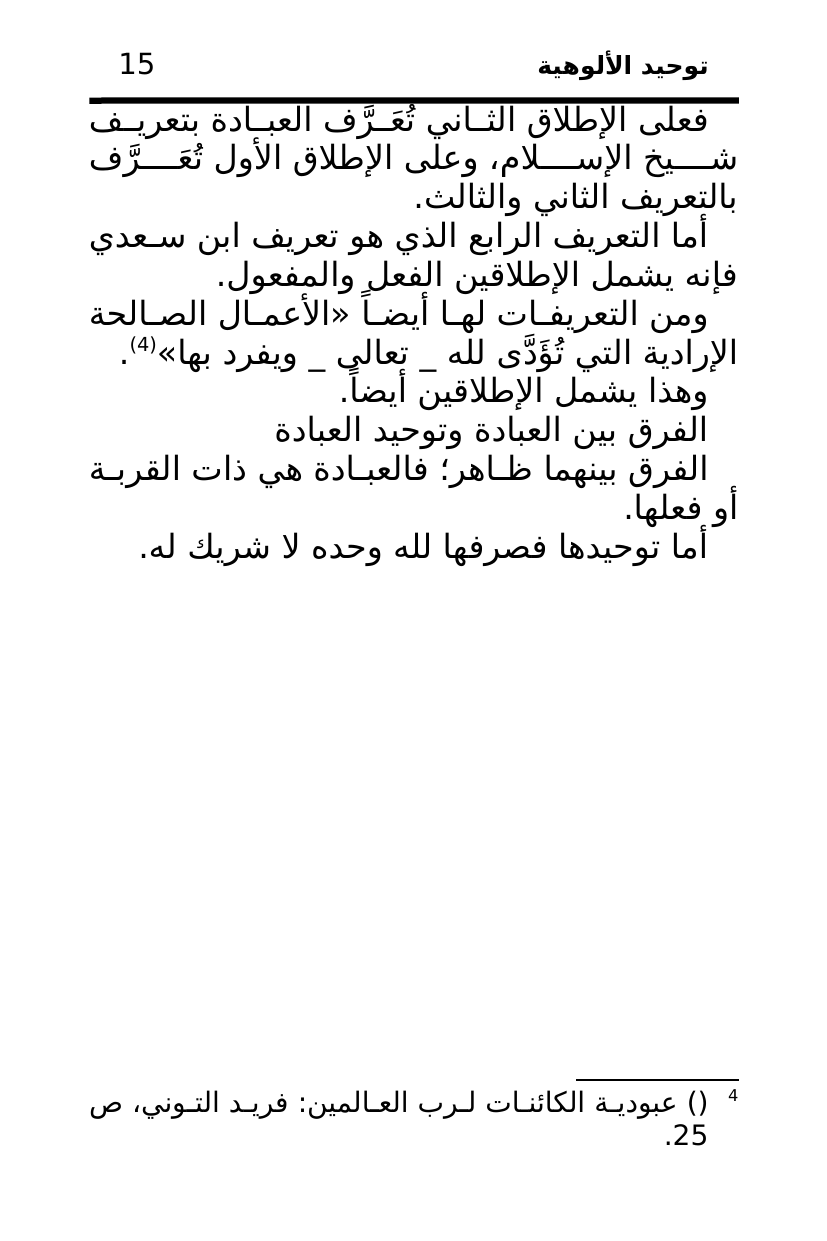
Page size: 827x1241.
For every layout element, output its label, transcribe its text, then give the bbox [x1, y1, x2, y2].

text الفرق بينهما ظاهر؛ فالعبادة هي ذات القربة أو فعلها. [89, 450, 738, 527]
text الفرق بين العبادة وتوحيد العبادة [89, 411, 738, 450]
text أما التعريف الرابع الذي هو تعريف ابن سعدي فإنه يشمل الإطلاقين الفعل والمفعول. [89, 217, 738, 294]
text فعلى الإطلاق الثاني تُعَرَّف العبادة بتعريف شيخ الإسلام، وعلى الإطلاق الأول تُعَرَّف بالتعريف الثاني والثالث. [89, 100, 738, 217]
text وهذا يشمل الإطلاقين أيضاً. [89, 372, 738, 411]
text ومن التعريفات لها أيضاً «الأعمال الصالحة الإرادية التي تُؤَدَّى لله _ تعالى _ ويفرد بها»(). [89, 294, 738, 372]
text أما توحيدها فصرفها لله وحده لا شريك له. [89, 527, 738, 566]
